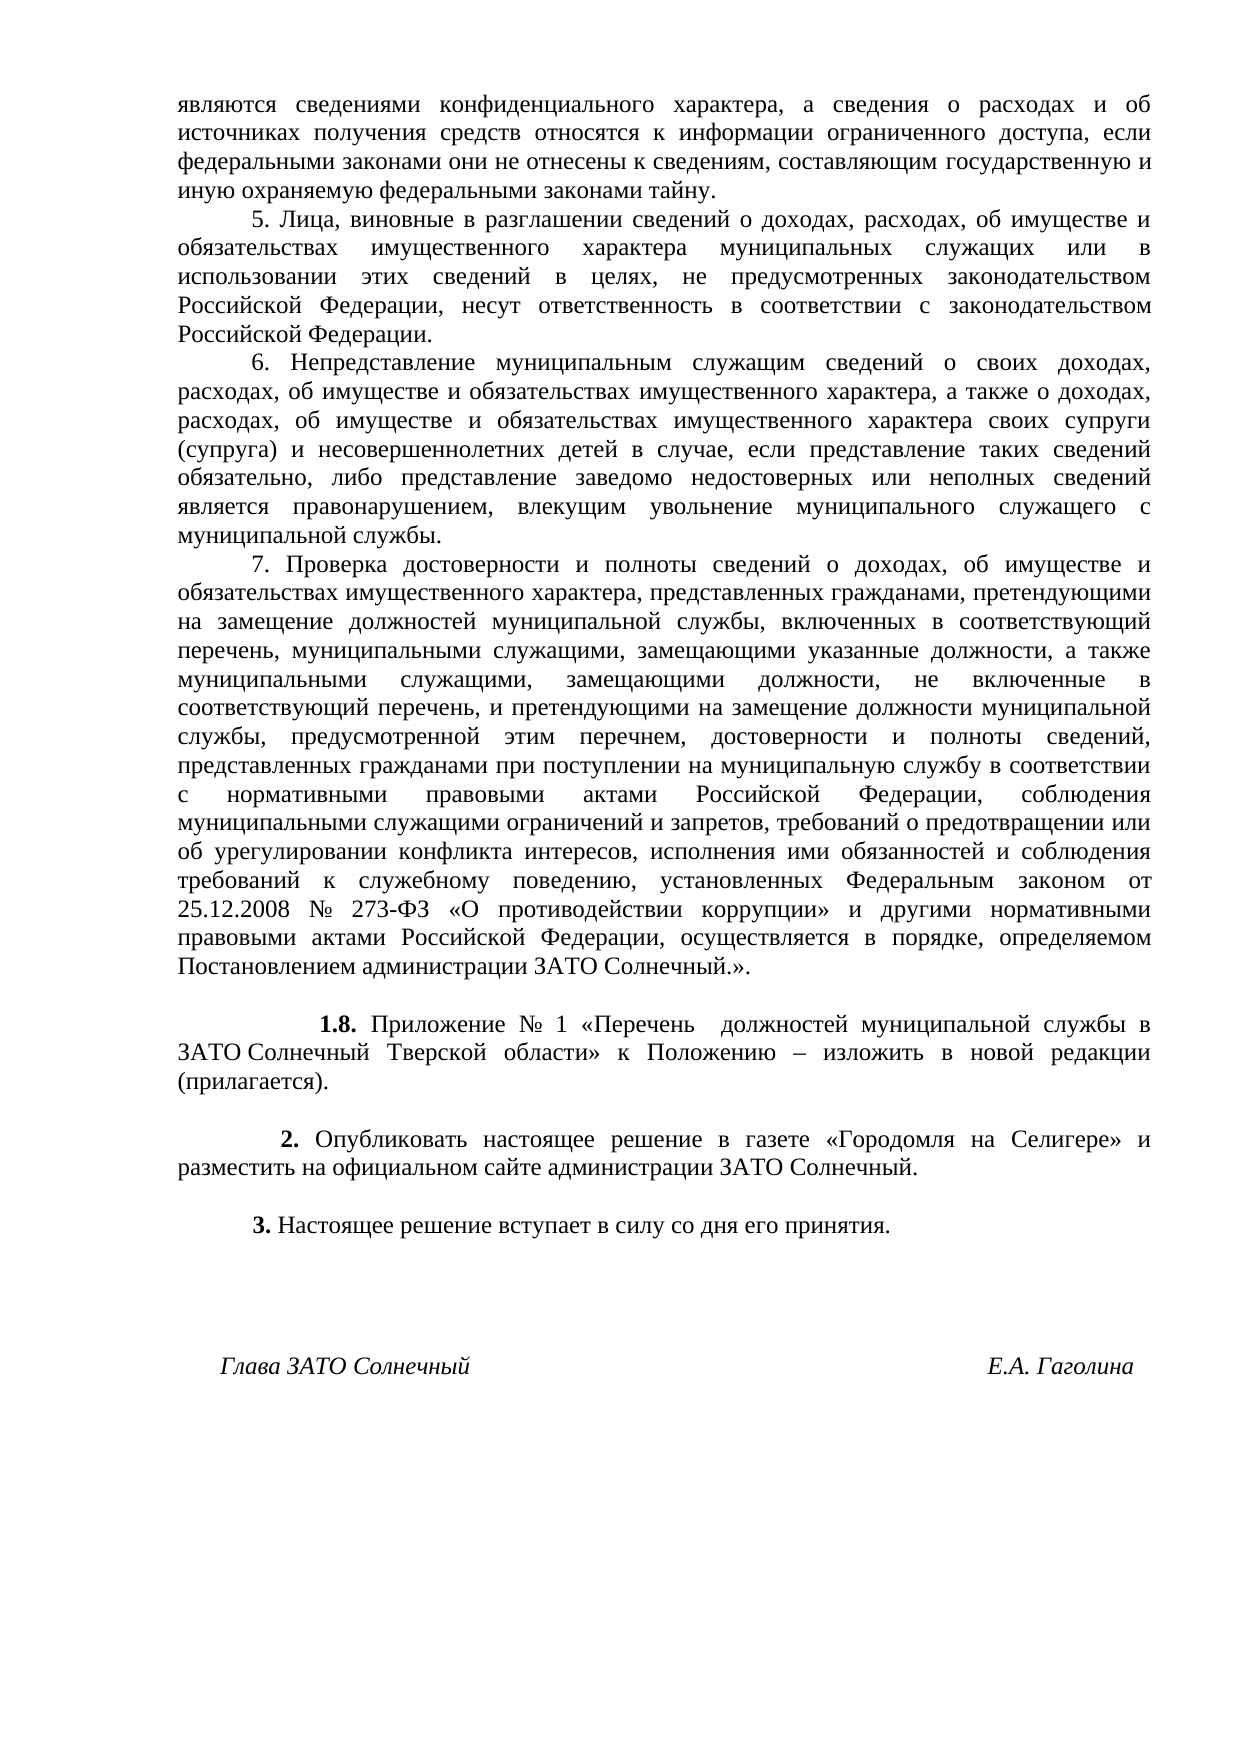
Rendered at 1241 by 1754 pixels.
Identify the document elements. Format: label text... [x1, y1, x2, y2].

table_header Е.А. Гаголина [663, 1351, 1148, 1380]
text 3. Настоящее решение вступает в силу со дня его принятия. [177, 1210, 1152, 1239]
table_header Глава ЗАТО Солнечный [177, 1351, 662, 1380]
text 6. Непредставление муниципальным служащим сведений о своих доходах, расходах, об имуществе и обязательствах имущественного характера, а также о доходах, расходах, об имуществе и обязательствах имущественного характера своих супруги (супруга) и несовершеннолетних детей в случае, если представление таких сведений обязательно, либо представление заведомо недостоверных или неполных сведений является правонарушением, влекущим увольнение муниципального служащего с муниципальной службы. [177, 347, 1152, 549]
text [177, 89, 1152, 204]
text 7. Проверка достоверности и полноты сведений о доходах, об имуществе и обязательствах имущественного характера, представленных гражданами, претендующими на замещение должностей муниципальной службы, включенных в соответствующий перечень, муниципальными служащими, замещающими указанные должности, а также муниципальными служащими, замещающими должности, не включенные в соответствующий перечень, и претендующими на замещение должности муниципальной службы, предусмотренной этим перечнем, достоверности и полноты сведений, представленных гражданами при поступлении на муниципальную службу в соответствии с нормативными правовыми актами Российской Федерации, соблюдения муниципальными служащими ограничений и запретов, требований о предотвращении или об урегулировании конфликта интересов, исполнения ими обязанностей и соблюдения требований к служебному поведению, установленных Федеральным законом от 25.12.2008 № 273-ФЗ «О противодействии коррупции» и другими нормативными правовыми актами Российской Федерации, осуществляется в порядке, определяемом Постановлением администрации ЗАТО Солнечный.». [177, 549, 1152, 980]
text 5. Лица, виновные в разглашении сведений о доходах, расходах, об имуществе и обязательствах имущественного характера муниципальных служащих или в использовании этих сведений в целях, не предусмотренных законодательством Российской Федерации, несут ответственность в соответствии с законодательством Российской Федерации. [177, 204, 1152, 347]
text 1.8. Приложение № 1 «Перечень должностей муниципальной службы в ЗАТО Солнечный Тверской области» к Положению – изложить в новой редакции (прилагается). [177, 1009, 1152, 1095]
text 2. Опубликовать настоящее решение в газете «Городомля на Селигере» и разместить на официальном сайте администрации ЗАТО Солнечный. [177, 1124, 1152, 1181]
